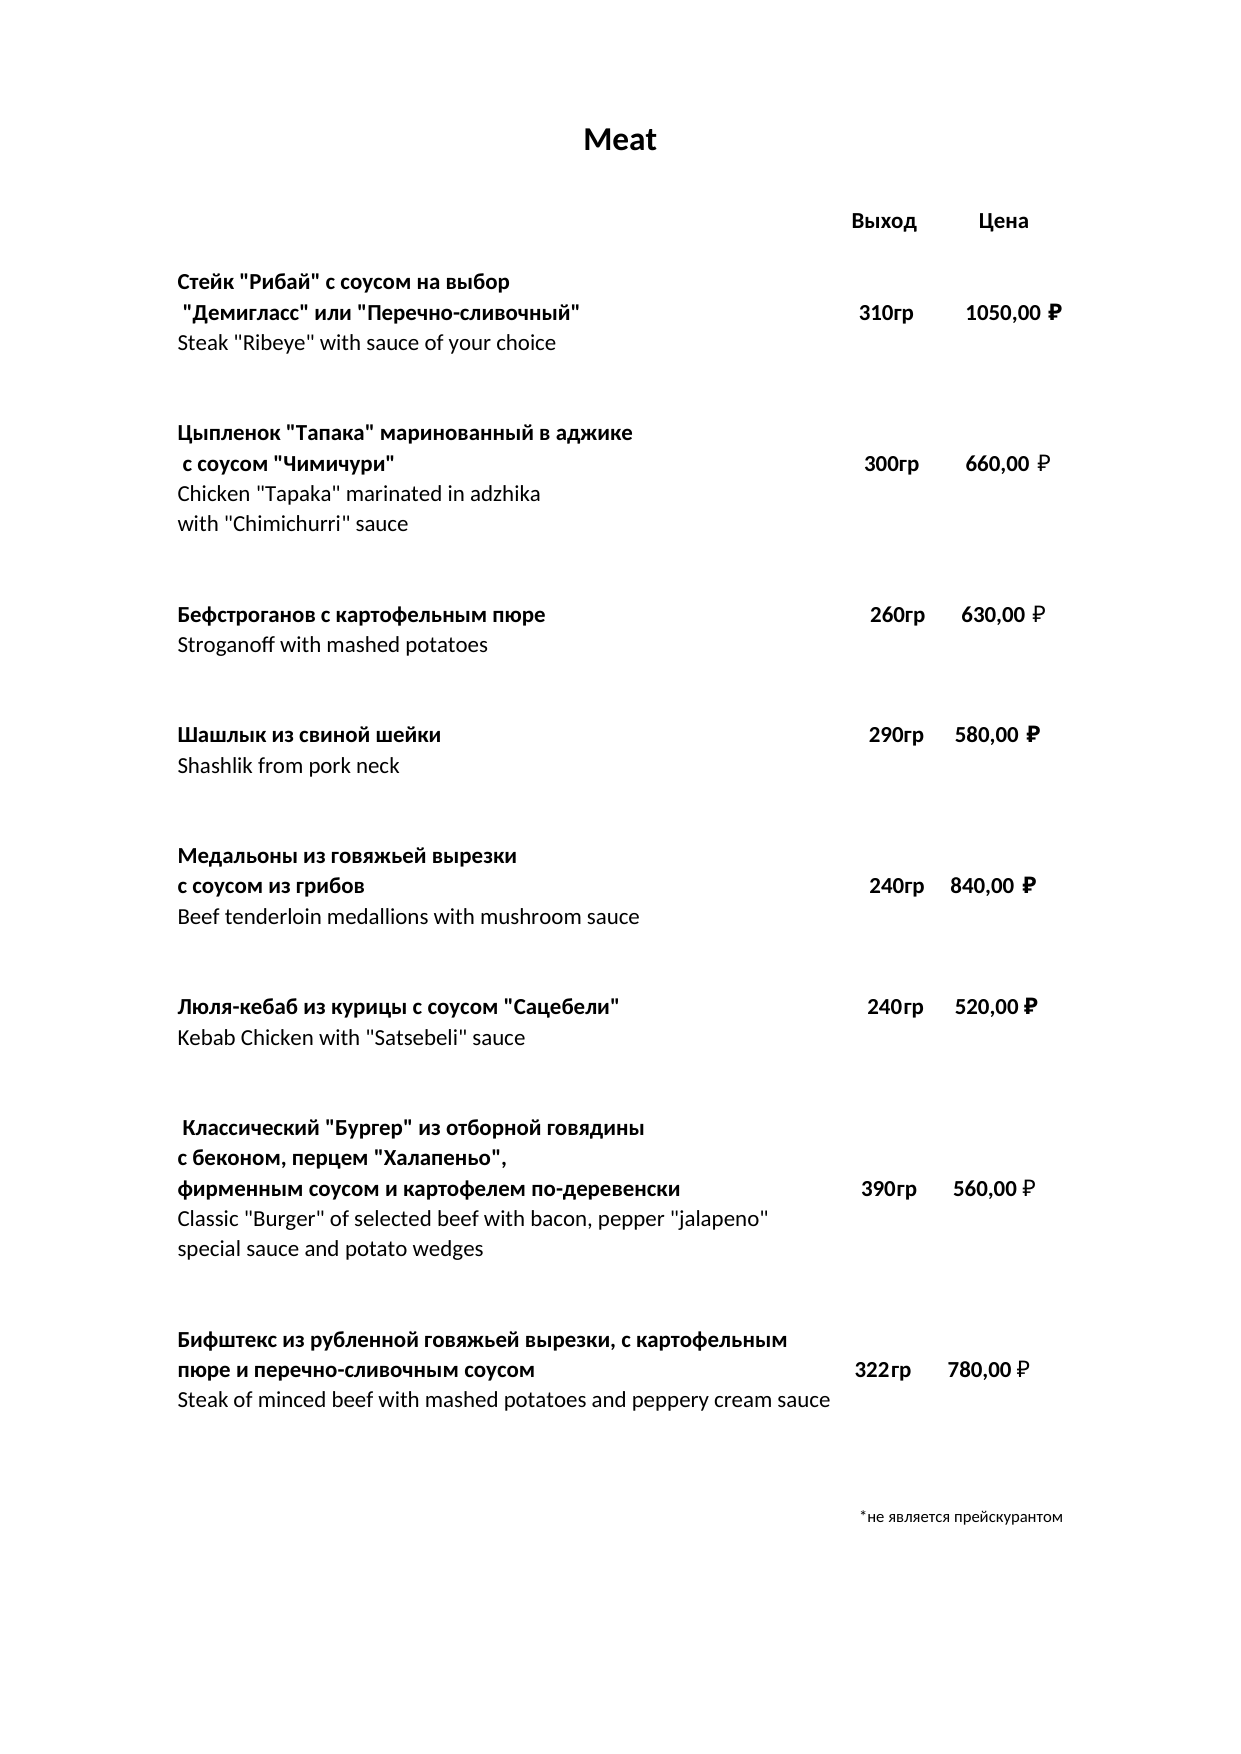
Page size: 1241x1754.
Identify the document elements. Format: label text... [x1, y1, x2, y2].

text Люля-кебаб из курицы с соусом "Сацебели" 240гр 520,00 ₽ Kebab Chicken with "Satsebeli" sauce [177, 992, 1063, 1051]
text *не является прейскурантом [177, 1506, 1063, 1526]
text Классический "Бургер" из отборной говядины [177, 1113, 1063, 1141]
text Выход Цена [177, 206, 1063, 234]
text Meat [177, 118, 1063, 159]
text Бифштекс из рубленной говяжьей вырезки, с картофельным [177, 1325, 1063, 1353]
text Медальоны из говяжьей вырезки [177, 841, 1063, 869]
text Цыпленок "Тапака" маринованный в аджике [177, 418, 1063, 447]
text Стейк "Рибай" с соусом на выбор [177, 267, 1063, 296]
text пюре и перечно-сливочным соусом 322гр 780,00 ₽ Steak of minced beef with mashed potatoes and peppery cream sauce [177, 1355, 1063, 1413]
text Steak "Ribeye" with sauce of your choice [177, 328, 1063, 356]
text Шашлык из свиной шейки 290гр 580,00 ₽ [177, 721, 1063, 749]
text Shashlik from pork neck [177, 751, 1063, 779]
text с соусом из грибов 240гр 840,00 ₽ [177, 872, 1063, 900]
text фирменным соусом и картофелем по-деревенски 390гр 560,00 ₽ Classic "Burger" of selected beef with bacon, pepper "jalapeno" [177, 1174, 1063, 1232]
text с соусом "Чимичури" 300гр 660,00 ₽ [177, 449, 1063, 477]
text "Демигласс" или "Перечно-сливочный" 310гр 1050,00 ₽ [177, 298, 1063, 326]
text Бефстроганов с картофельным пюре 260гр 630,00 ₽ [177, 600, 1063, 628]
text with "Chimichurri" sauce [177, 509, 1063, 537]
text Stroganoff with mashed potatoes [177, 630, 1063, 658]
text Chicken "Tapaka" marinated in adzhika [177, 479, 1063, 507]
text special sauce and potato wedges [177, 1234, 1063, 1262]
text Beef tenderloin medallions with mushroom sauce [177, 902, 1063, 930]
text с беконом, перцем "Халапеньо", [177, 1143, 1063, 1172]
